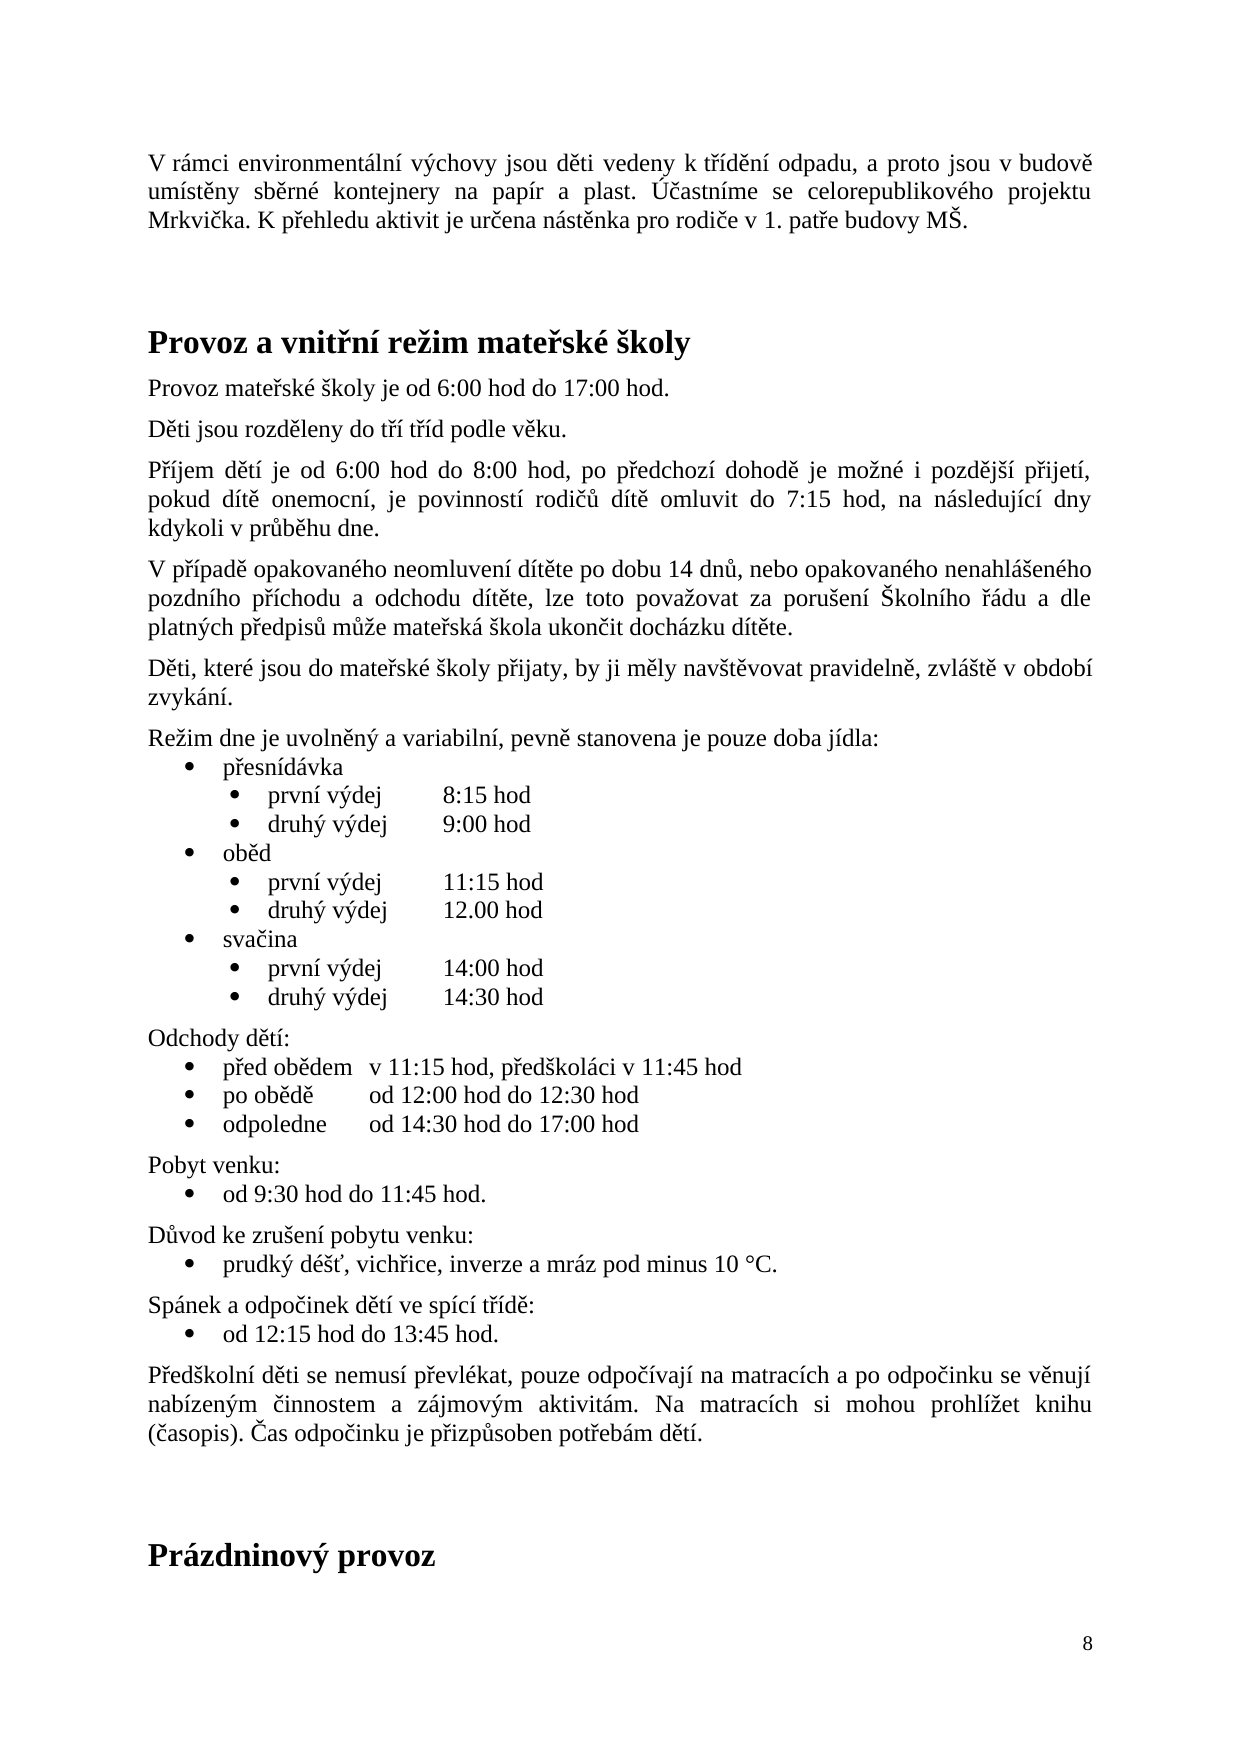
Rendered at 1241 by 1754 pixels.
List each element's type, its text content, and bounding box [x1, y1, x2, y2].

list Pobyt venku: [148, 1151, 1092, 1179]
text svačina [185, 924, 1092, 953]
list Děti, které jsou do mateřské školy přijaty, by ji měly navštěvovat pravidelně, zvláště v období zvykání. [148, 653, 1092, 711]
text od 9:30 hod do 11:45 hod. [185, 1179, 1092, 1208]
list Odchody dětí: [148, 1023, 1092, 1052]
text přesnídávka [185, 752, 1092, 781]
list Příjem dětí je od 6:00 hod do 8:00 hod, po předchozí dohodě je možné i pozdější přijetí, pokud dítě onemocní, je povinností rodičů dítě omluvit do 7:15 hod, na následující dny kdykoli v průběhu dne. [148, 456, 1092, 542]
text první výdej 11:15 hod [230, 867, 1092, 896]
subtitle Provoz a vnitřní režim mateřské školy [148, 322, 1092, 361]
list Spánek a odpočinek dětí ve spící třídě: [148, 1291, 1092, 1319]
text druhý výdej 14:30 hod [230, 982, 1092, 1011]
text odpoledne od 14:30 hod do 17:00 hod [185, 1109, 1092, 1138]
list Předškolní děti se nemusí převlékat, pouze odpočívají na matracích a po odpočinku se věnují nabízeným činnostem a zájmovým aktivitám. Na matracích si mohou prohlížet knihu (časopis). Čas odpočinku je přizpůsoben potřebám dětí. [148, 1361, 1092, 1447]
text po obědě od 12:00 hod do 12:30 hod [185, 1081, 1092, 1109]
text první výdej 14:00 hod [230, 953, 1092, 982]
text prudký déšť, vichřice, inverze a mráz pod minus 10 °C. [185, 1249, 1092, 1278]
subtitle Prázdninový provoz [148, 1535, 1092, 1573]
text před obědem v 11:15 hod, předškoláci v 11:45 hod [185, 1052, 1092, 1081]
text od 12:15 hod do 13:45 hod. [185, 1319, 1092, 1348]
text oběd [185, 838, 1092, 867]
list Důvod ke zrušení pobytu venku: [148, 1221, 1092, 1249]
text druhý výdej 9:00 hod [230, 809, 1092, 838]
text první výdej 8:15 hod [230, 781, 1092, 809]
list Děti jsou rozděleny do tří tříd podle věku. [148, 414, 1092, 443]
list Provoz mateřské školy je od 6:00 hod do 17:00 hod. [148, 373, 1092, 402]
list V rámci environmentální výchovy jsou děti vedeny k třídění odpadu, a proto jsou v budově umístěny sběrné kontejnery na papír a plast. Účastníme se celorepublikového projektu Mrkvička. K přehledu aktivit je určena nástěnka pro rodiče v 1. patře budovy MŠ. [148, 148, 1092, 234]
list Režim dne je uvolněný a variabilní, pevně stanovena je pouze doba jídla: [148, 723, 1092, 752]
text druhý výdej 12.00 hod [230, 896, 1092, 924]
list V případě opakovaného neomluvení dítěte po dobu 14 dnů, nebo opakovaného nenahlášeného pozdního příchodu a odchodu dítěte, lze toto považovat za porušení Školního řádu a dle platných předpisů může mateřská škola ukončit docházku dítěte. [148, 554, 1092, 641]
